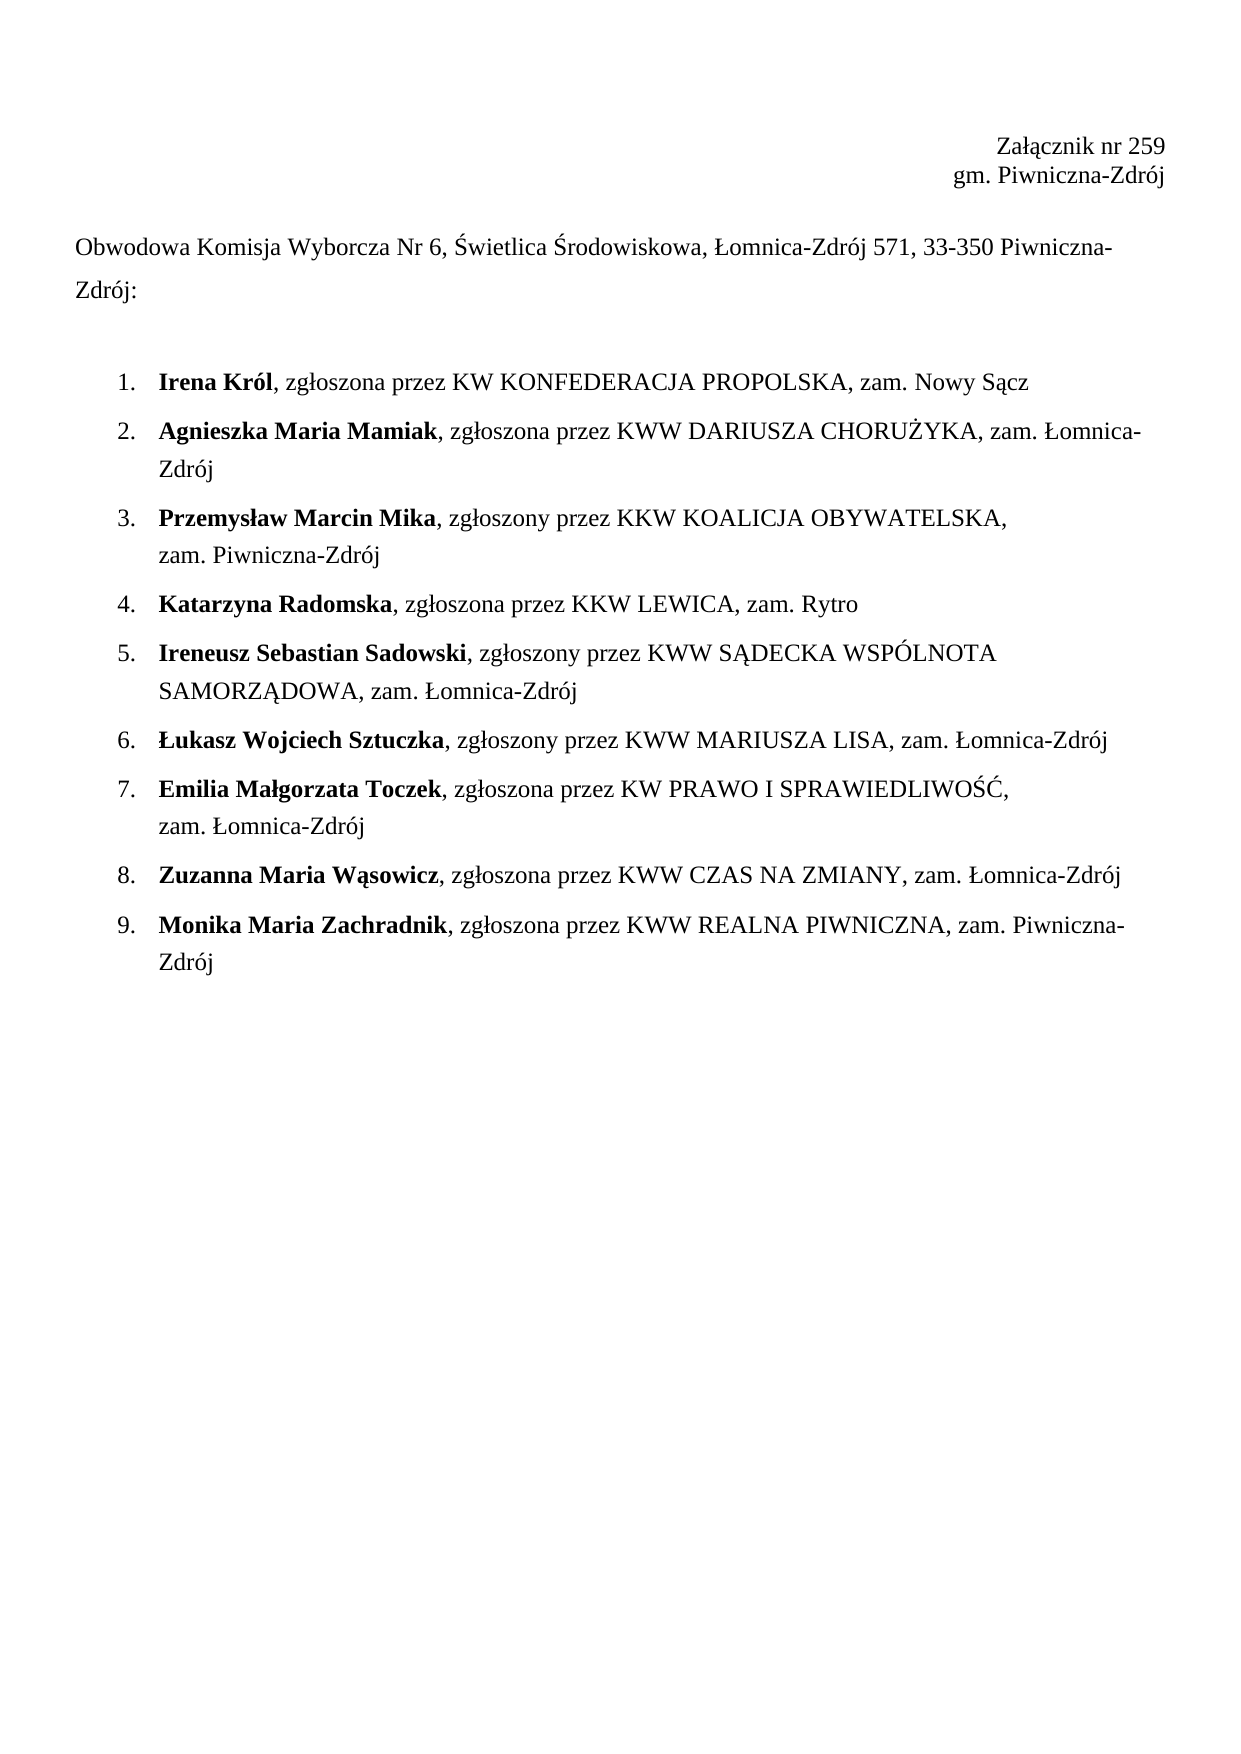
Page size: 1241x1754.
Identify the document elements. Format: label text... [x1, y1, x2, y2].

text Obwodowa Komisja Wyborcza Nr 6, Świetlica Środowiskowa, Łomnica-Zdrój 571, 33-350 Piwniczna-Zdrój: [75, 232, 1165, 304]
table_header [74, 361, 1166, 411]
text Załącznik nr 259 [607, 131, 1165, 160]
text gm. Piwniczna-Zdrój [75, 160, 1165, 189]
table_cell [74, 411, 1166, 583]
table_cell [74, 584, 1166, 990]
